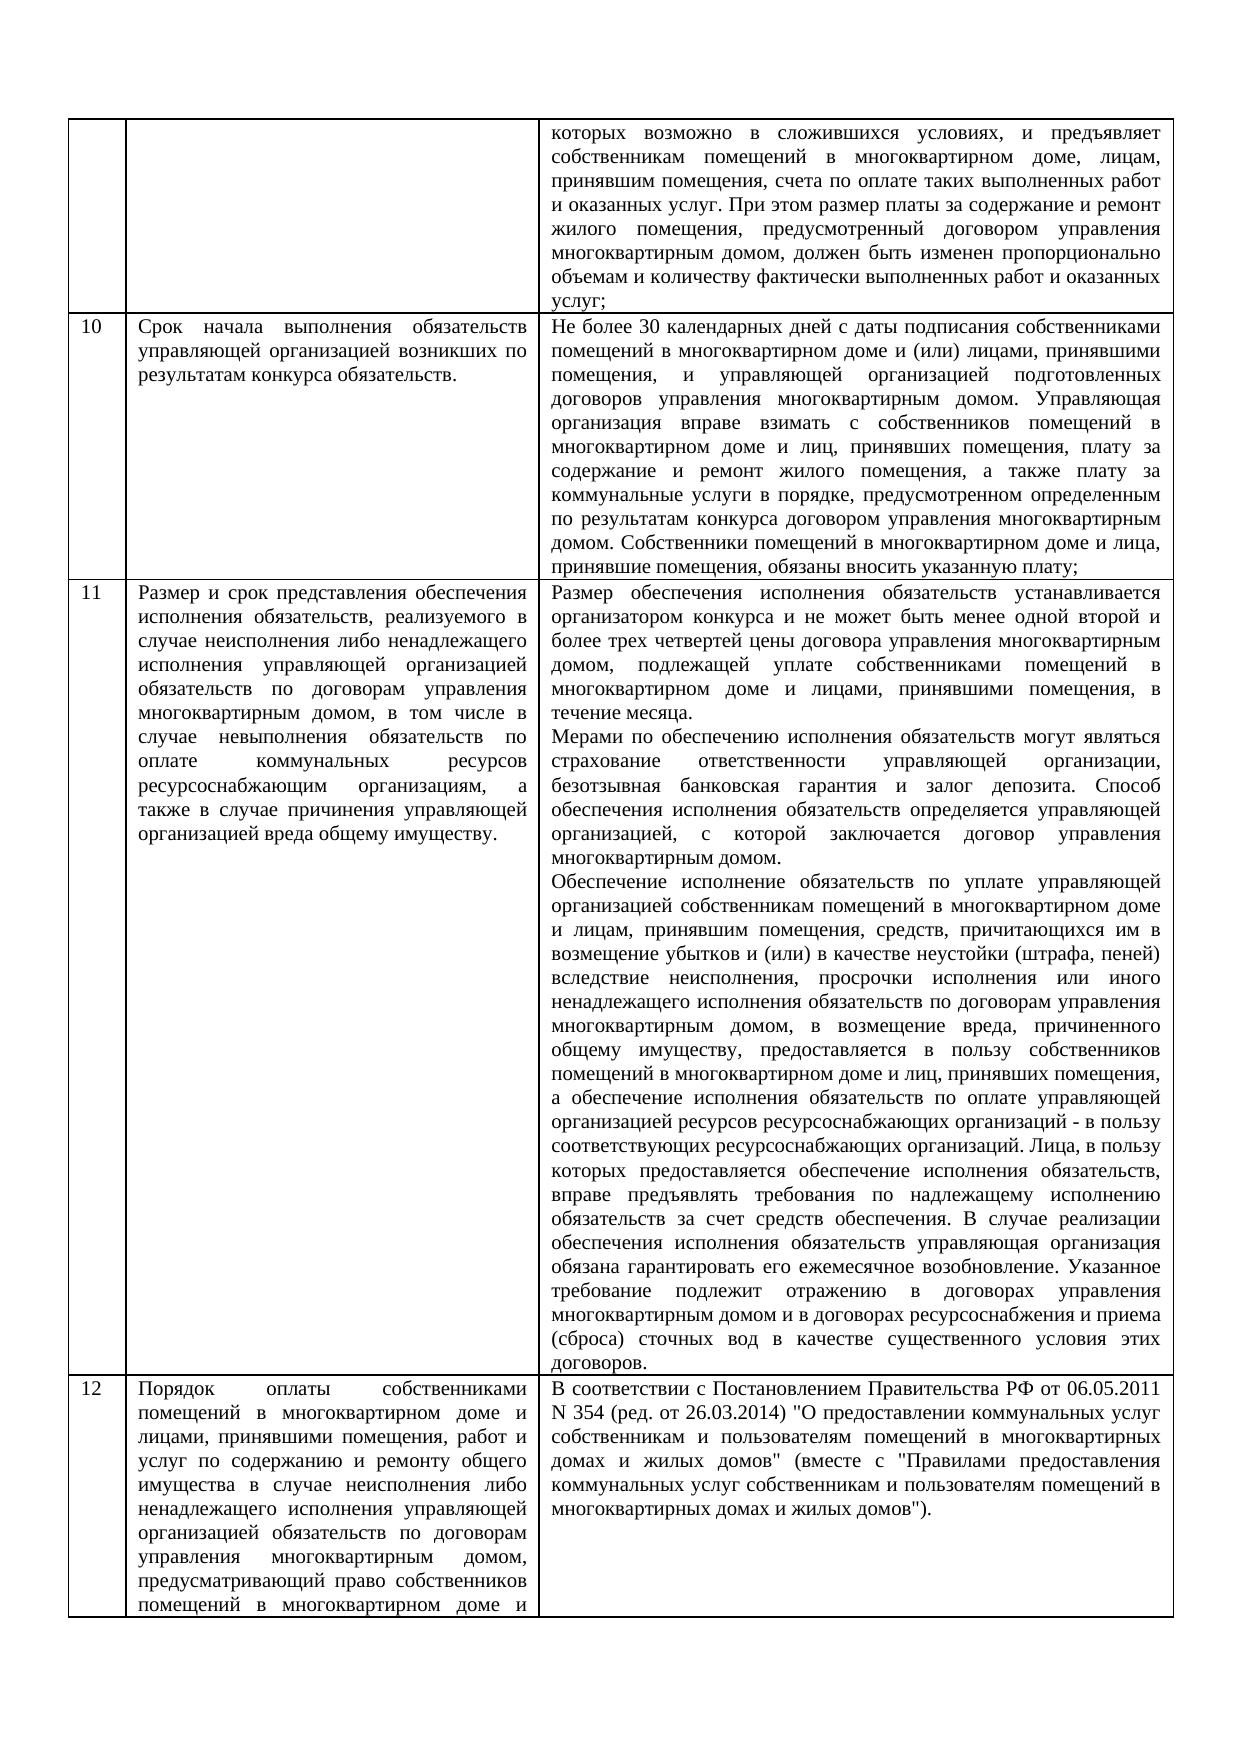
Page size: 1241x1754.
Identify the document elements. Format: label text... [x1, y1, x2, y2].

table_cell Срок начала выполнения обязательств управляющей организацией возникших по результатам конкурса обязательств. [127, 314, 538, 578]
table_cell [540, 120, 1173, 312]
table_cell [127, 120, 538, 312]
table_cell Не более 30 календарных дней с даты подписания собственниками помещений в многоквартирном доме и (или) лицами, принявшими помещения, и управляющей организацией подготовленных договоров управления многоквартирным домом. Управляющая организация вправе взимать с собственников помещений в многоквартирном доме и лиц, принявших помещения, плату за содержание и ремонт жилого помещения, а также плату за коммунальные услуги в порядке, предусмотренном определенным по результатам конкурса договором управления многоквартирным домом. Собственники помещений в многоквартирном доме и лица, принявшие помещения, обязаны вносить указанную плату; [540, 314, 1173, 578]
table_cell 9 [69, 120, 125, 312]
table_cell 12 [69, 1376, 125, 1616]
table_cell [127, 1376, 538, 1616]
table_cell Размер обеспечения исполнения обязательств устанавливается организатором конкурса и не может быть менее одной второй и более трех четвертей цены договора управления многоквартирным домом, подлежащей уплате собственниками помещений в многоквартирном доме и лицами, принявшими помещения, в течение месяца. Мерами по обеспечению исполнения обязательств могут являться страхование ответственности управляющей организации, безотзывная банковская гарантия и залог депозита. Способ обеспечения исполнения обязательств определяется управляющей организацией, с которой заключается договор управления многоквартирным домом. Обеспечение исполнение обязательств по уплате управляющей организацией собственникам помещений в многоквартирном доме и лицам, принявшим помещения, средств, причитающихся им в возмещение убытков и (или) в качестве неустойки (штрафа, пеней) вследствие неисполнения, просрочки исполнения или иного ненадлежащего исполнения обязательств по договорам управления многоквартирным домом, в возмещение вреда, причиненного общему имуществу, предоставляется в пользу собственников помещений в многоквартирном доме и лиц, принявших помещения, а обеспечение исполнения обязательств по оплате управляющей организацией ресурсов ресурсоснабжающих организаций - в пользу соответствующих ресурсоснабжающих организаций. Лица, в пользу которых предоставляется обеспечение исполнения обязательств, вправе предъявлять требования по надлежащему исполнению обязательств за счет средств обеспечения. В случае реализации обеспечения исполнения обязательств управляющая организация обязана гарантировать его ежемесячное возобновление. Указанное требование подлежит отражению в договорах управления многоквартирным домом и в договорах ресурсоснабжения и приема (сброса) сточных вод в качестве существенного условия этих договоров. [540, 580, 1173, 1374]
table_cell 10 [69, 314, 125, 578]
table_cell Размер и срок представления обеспечения исполнения обязательств, реализуемого в случае неисполнения либо ненадлежащего исполнения управляющей организацией обязательств по договорам управления многоквартирным домом, в том числе в случае невыполнения обязательств по оплате коммунальных ресурсов ресурсоснабжающим организациям, а также в случае причинения управляющей организацией вреда общему имуществу. [127, 580, 538, 1374]
table_cell 11 [69, 580, 125, 1374]
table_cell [540, 1376, 1173, 1616]
